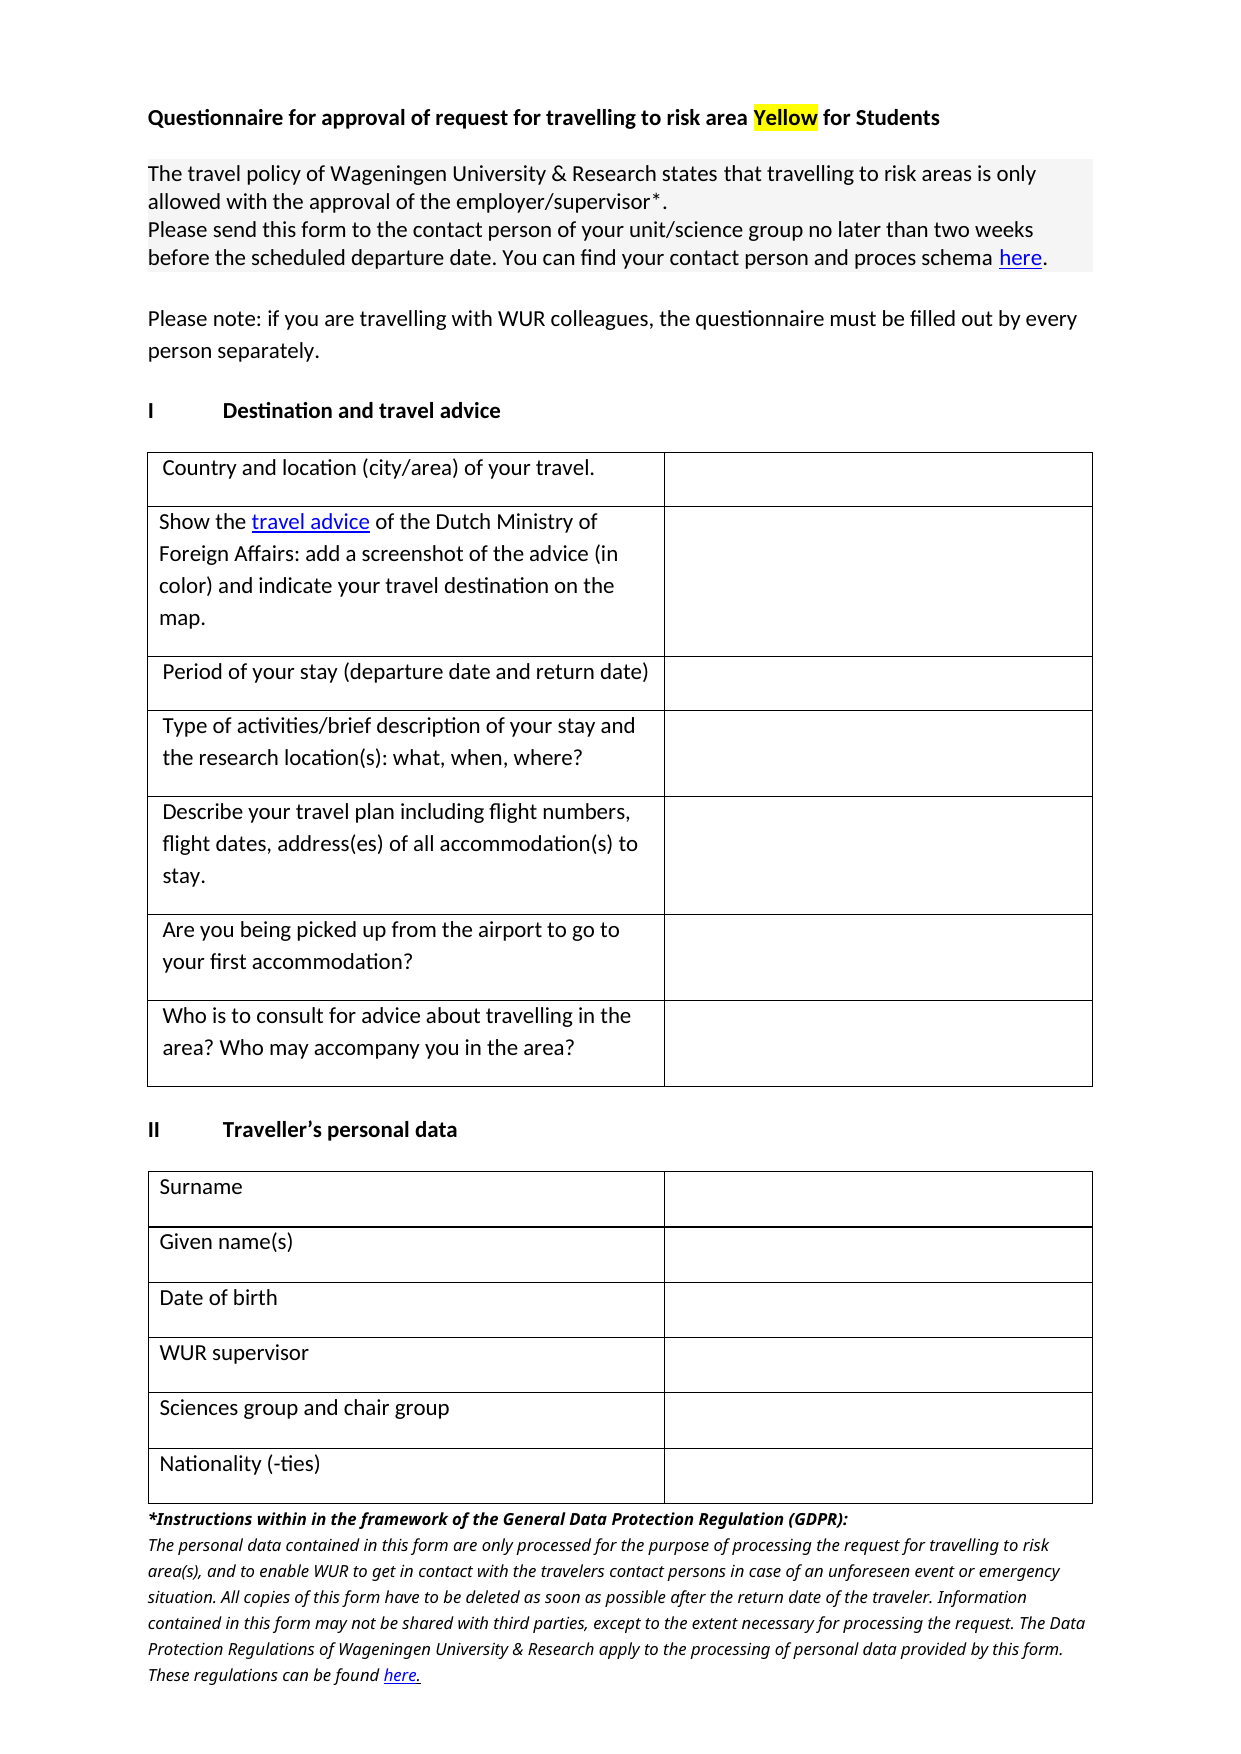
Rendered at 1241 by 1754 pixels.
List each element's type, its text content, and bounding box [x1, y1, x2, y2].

text The travel policy of Wageningen University & Research states that travelling to risk areas is only allowed with the approval of the employer/supervisor*. Please send this form to the contact person of your unit/science group no later than two weeks before the scheduled departure date. You can find your contact person and proces schema here. [148, 159, 1093, 272]
table_cell [665, 657, 1092, 710]
table_cell [665, 1449, 1092, 1503]
table_cell [665, 1001, 1092, 1086]
table_cell Describe your travel plan including flight numbers, flight dates, address(es) of all accommodation(s) to stay. [148, 797, 664, 914]
table_cell Show the travel advice of the Dutch Ministry of Foreign Affairs: add a screenshot of the advice (in color) and indicate your travel destination on the map. [148, 507, 664, 656]
table_header Country and location (city/area) of your travel. [148, 453, 664, 506]
text Please note: if you are travelling with WUR colleagues, the questionnaire must be filled out by every person separately. [148, 304, 1093, 364]
text II Traveller’s personal data [148, 1115, 1093, 1143]
table_cell Date of birth [149, 1283, 664, 1337]
table_cell [665, 797, 1092, 914]
table_cell [665, 915, 1092, 1000]
table_header Surname [149, 1172, 664, 1226]
table_cell Given name(s) [149, 1228, 664, 1282]
table_cell [665, 1338, 1092, 1392]
table_header [665, 453, 1092, 506]
table_cell WUR supervisor [149, 1338, 664, 1392]
table_cell Who is to consult for advice about travelling in the area? Who may accompany you in the area? [148, 1001, 664, 1086]
table_cell Period of your stay (departure date and return date) [148, 657, 664, 710]
table_header [665, 1172, 1092, 1226]
table_cell Type of activities/brief description of your stay and the research location(s): what, when, where? [148, 711, 664, 796]
table_cell [665, 1228, 1092, 1282]
text I Destination and travel advice [148, 396, 1093, 424]
table_cell Nationality (-ties) [149, 1449, 664, 1503]
table_cell [665, 711, 1092, 796]
text Questionnaire for approval of request for travelling to risk area Yellow for Students [148, 103, 1093, 131]
table_cell Are you being picked up from the airport to go to your first accommodation? [148, 915, 664, 1000]
table_cell Sciences group and chair group [149, 1393, 664, 1448]
table_cell [665, 507, 1092, 656]
table_cell [665, 1283, 1092, 1337]
table_cell [665, 1393, 1092, 1448]
